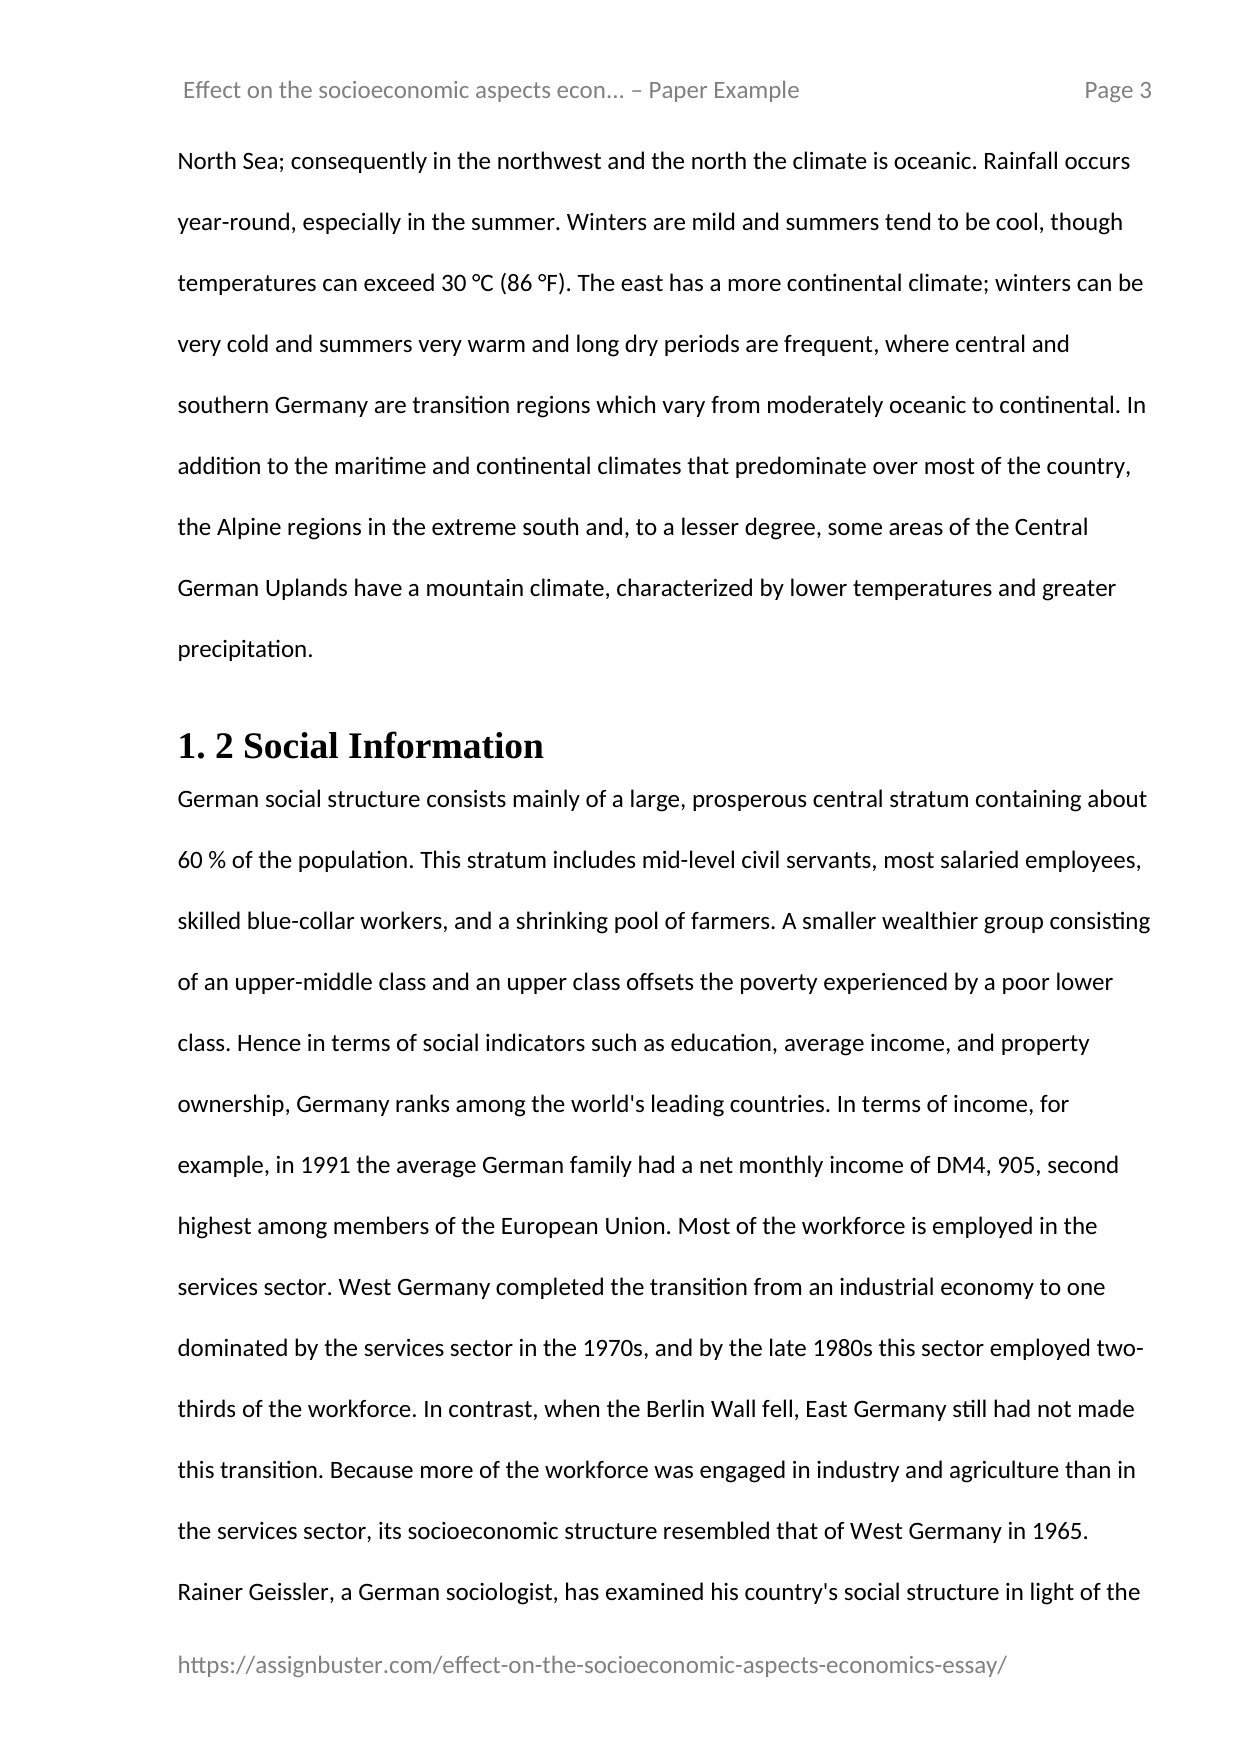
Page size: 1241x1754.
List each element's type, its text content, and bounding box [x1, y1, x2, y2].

subtitle 1. 2 Social Information [177, 724, 1152, 767]
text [177, 783, 1152, 1607]
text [177, 145, 1152, 664]
